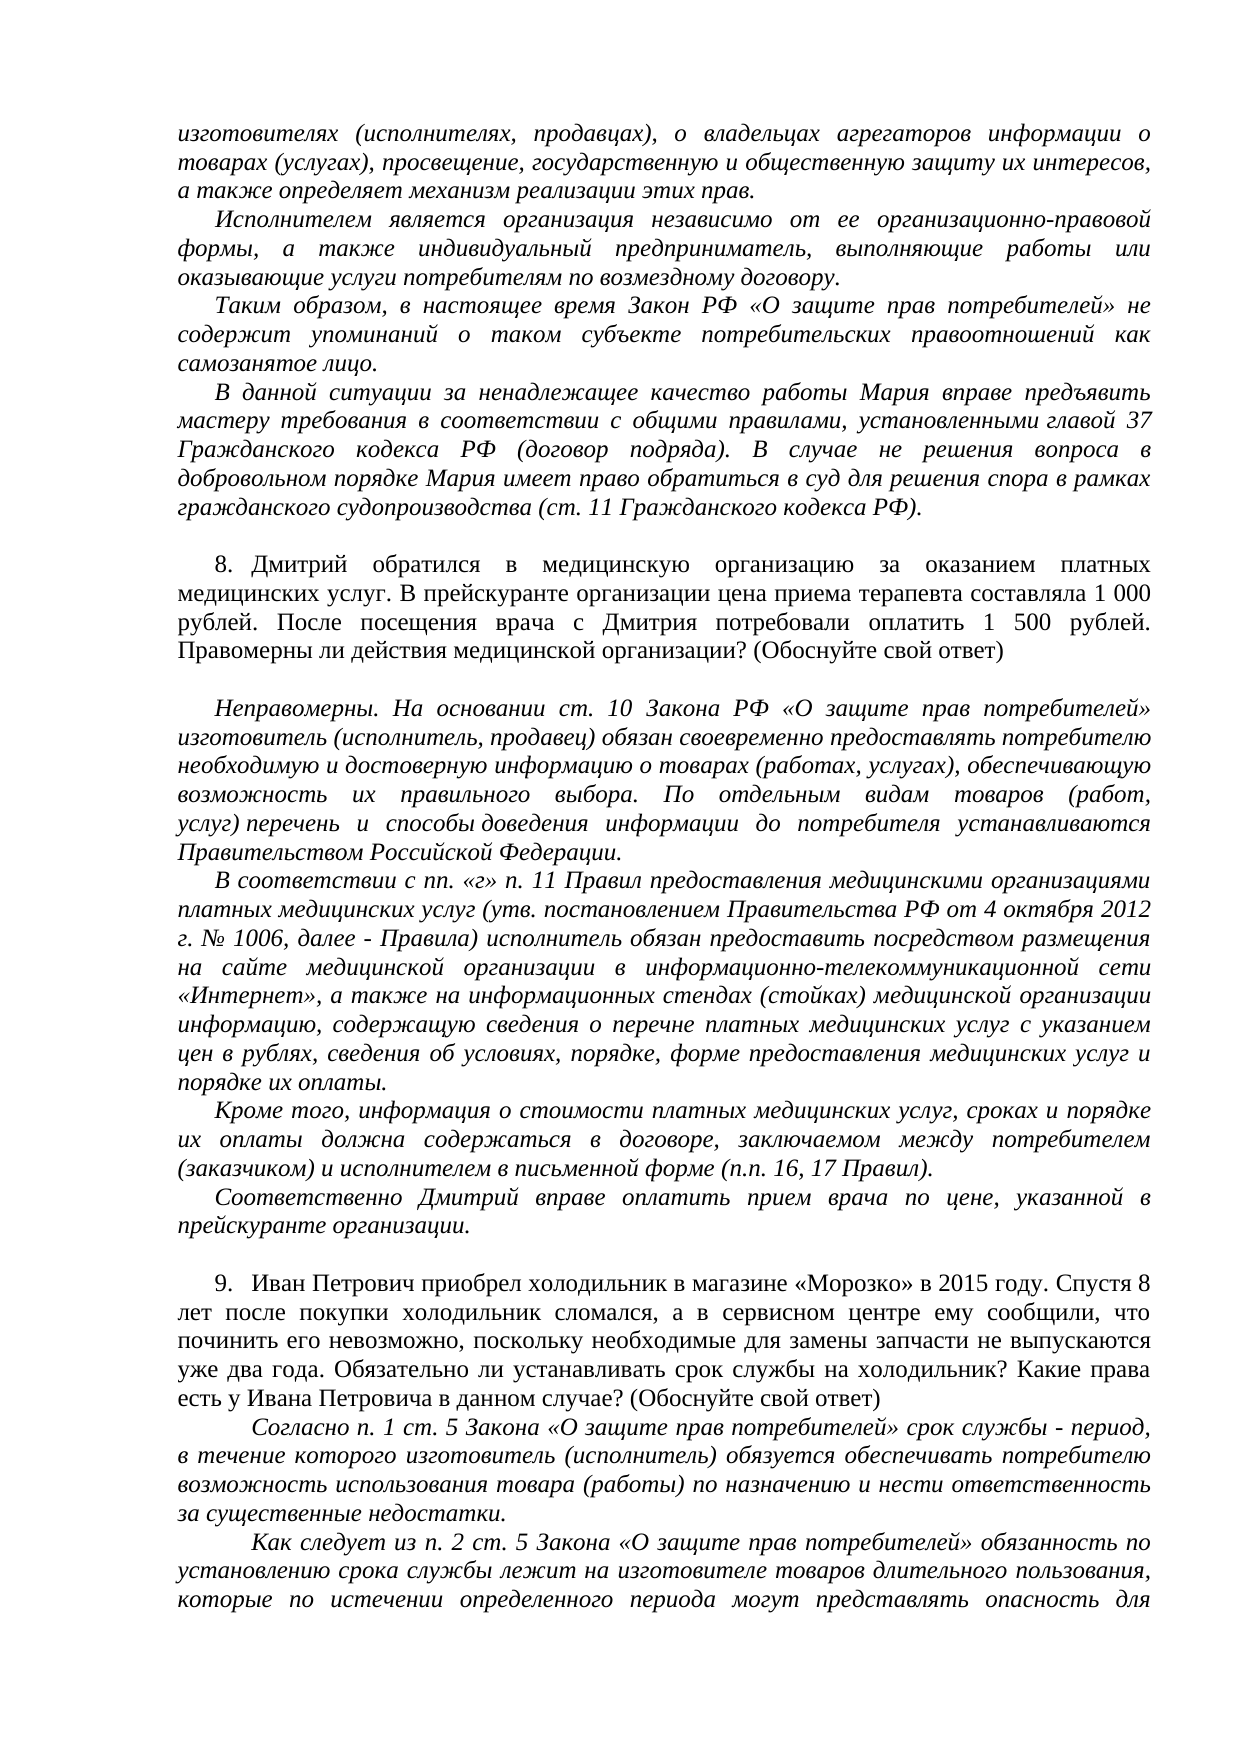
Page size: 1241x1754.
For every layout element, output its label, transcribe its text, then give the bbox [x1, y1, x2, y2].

text Неправомерны. На основании ст. 10 Закона РФ «О защите прав потребителей» изготовитель (исполнитель, продавец) обязан своевременно предоставлять потребителю необходимую и достоверную информацию о товарах (работах, услугах), обеспечивающую возможность их правильного выбора. По отдельным видам товаров (работ, услуг) перечень и способы доведения информации до потребителя устанавливаются Правительством Российской Федерации. [177, 693, 1152, 866]
list Дмитрий обратился в медицинскую организацию за оказанием платных медицинских услуг. В прейскуранте организации цена приема терапевта составляла 1 000 рублей. После посещения врача с Дмитрия потребовали оплатить 1 500 рублей. Правомерны ли действия медицинской организации? (Обоснуйте свой ответ) [177, 549, 1152, 664]
text Кроме того, информация о стоимости платных медицинских услуг, сроках и порядке их оплаты должна содержаться в договоре, заключаемом между потребителем (заказчиком) и исполнителем в письменной форме (п.п. 16, 17 Правил). [177, 1096, 1152, 1182]
text В соответствии с пп. «г» п. 11 Правил предоставления медицинскими организациями платных медицинских услуг (утв. постановлением Правительства РФ от 4 октября 2012 г. № 1006, далее - Правила) исполнитель обязан предоставить посредством размещения на сайте медицинской организации в информационно-телекоммуникационной сети «Интернет», а также на информационных стендах (стойках) медицинской организации информацию, содержащую сведения о перечне платных медицинских услуг с указанием цен в рублях, сведения об условиях, порядке, форме предоставления медицинских услуг и порядке их оплаты. [177, 866, 1152, 1096]
text Таким образом, в настоящее время Закон РФ «О защите прав потребителей» не содержит упоминаний о таком субъекте потребительских правоотношений как самозанятое лицо. [177, 291, 1152, 377]
text Исполнителем является организация независимо от ее организационно-правовой формы, а также индивидуальный предприниматель, выполняющие работы или оказывающие услуги потребителям по возмездному договору. [177, 204, 1152, 291]
text Соответственно Дмитрий вправе оплатить прием врача по цене, указанной в прейскуранте организации. [177, 1182, 1152, 1239]
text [177, 1527, 1152, 1613]
text Согласно п. 1 ст. 5 Закона «О защите прав потребителей» срок службы - период, в течение которого изготовитель (исполнитель) обязуется обеспечивать потребителю возможность использования товара (работы) по назначению и нести ответственность за существенные недостатки. [177, 1412, 1152, 1527]
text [177, 118, 1152, 204]
text В данной ситуации за ненадлежащее качество работы Мария вправе предъявить мастеру требования в соответствии с общими правилами, установленными главой 37 Гражданского кодекса РФ (договор подряда). В случае не решения вопроса в добровольном порядке Мария имеет право обратиться в суд для решения спора в рамках гражданского судопроизводства (ст. 11 Гражданского кодекса РФ). [177, 377, 1152, 521]
list Иван Петрович приобрел холодильник в магазине «Морозко» в 2015 году. Спустя 8 лет после покупки холодильник сломался, а в сервисном центре ему сообщили, что починить его невозможно, поскольку необходимые для замены запчасти не выпускаются уже два года. Обязательно ли устанавливать срок службы на холодильник? Какие права есть у Ивана Петровича в данном случае? (Обоснуйте свой ответ) [177, 1268, 1152, 1412]
